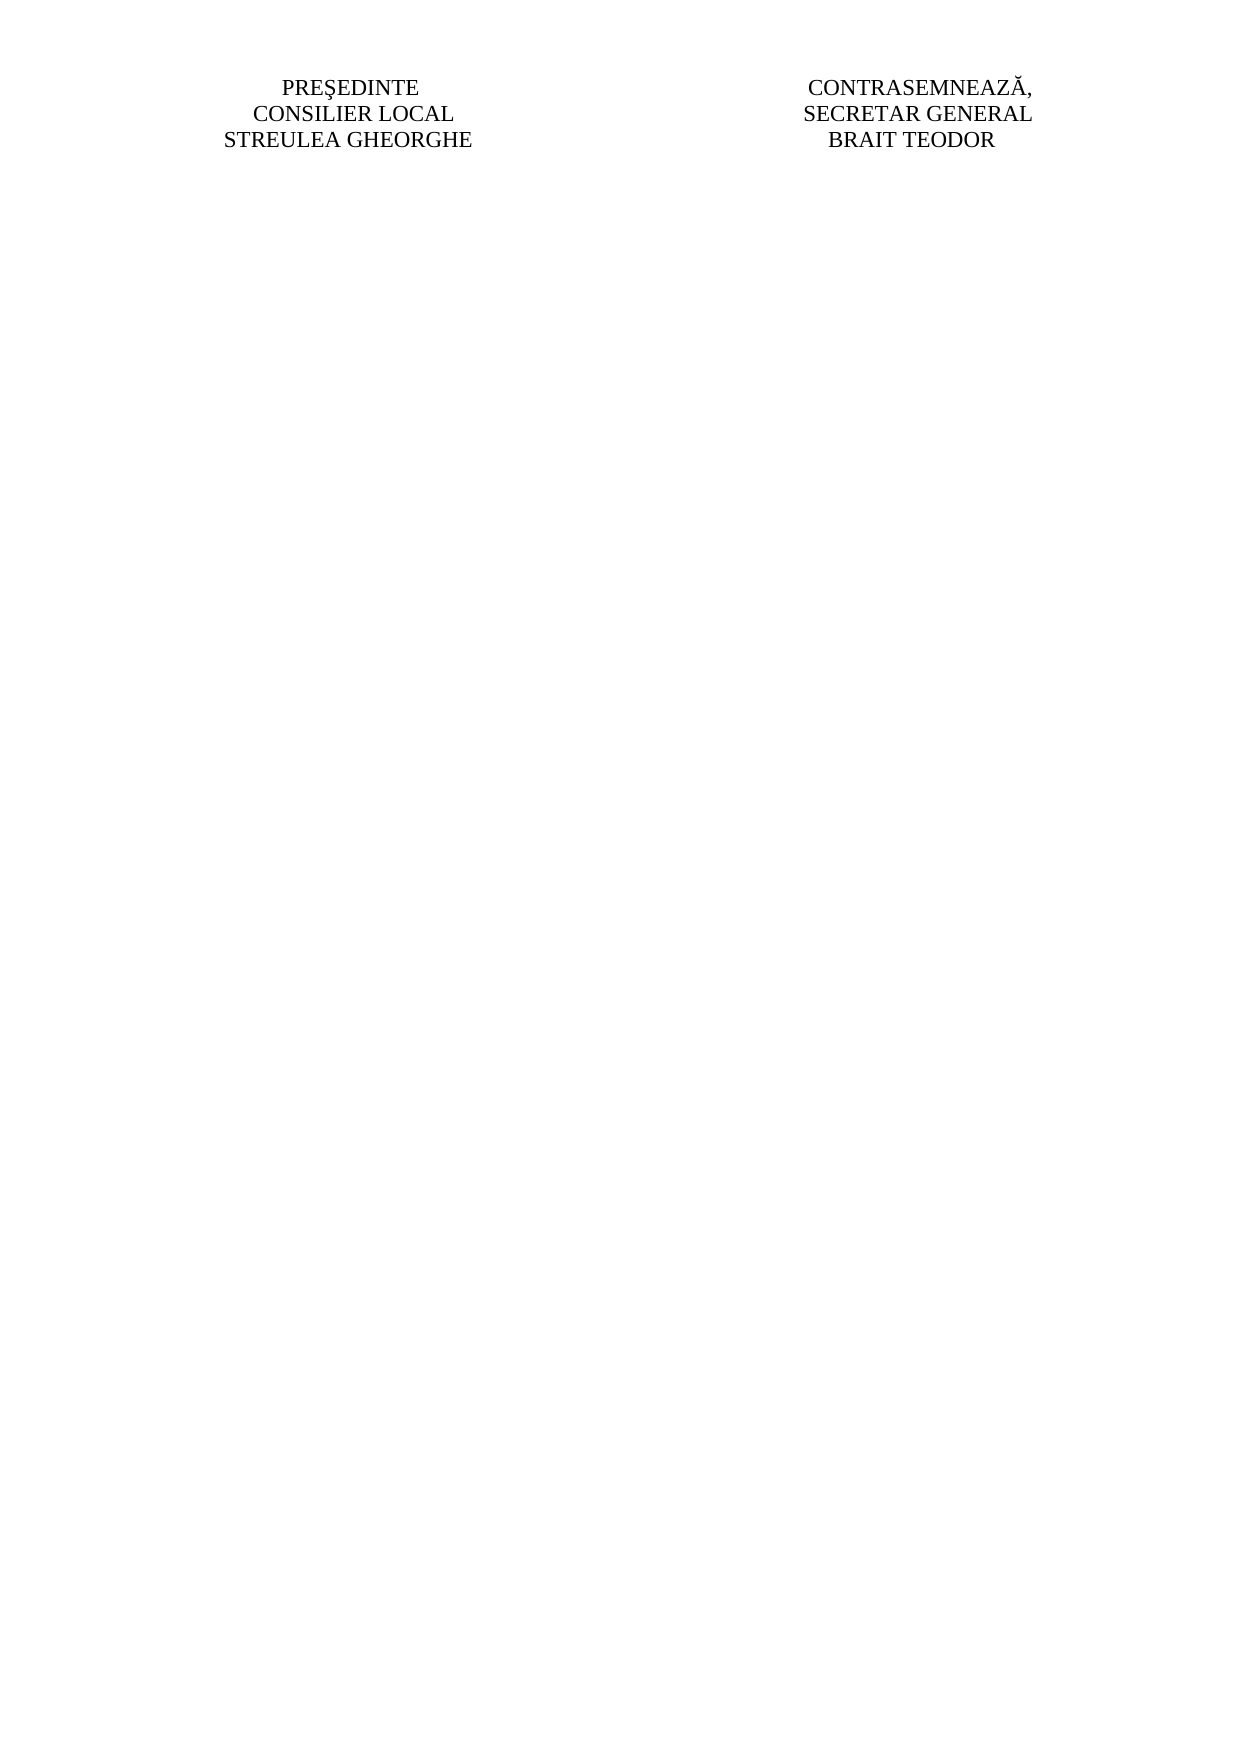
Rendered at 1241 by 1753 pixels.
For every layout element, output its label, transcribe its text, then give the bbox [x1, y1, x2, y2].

text PREŞEDINTE CONTRASEMNEAZĂ, [133, 74, 1197, 100]
text CONSILIER LOCAL SECRETAR GENERAL [133, 100, 1197, 127]
text STREULEA GHEORGHE BRAIT TEODOR [133, 127, 1197, 153]
